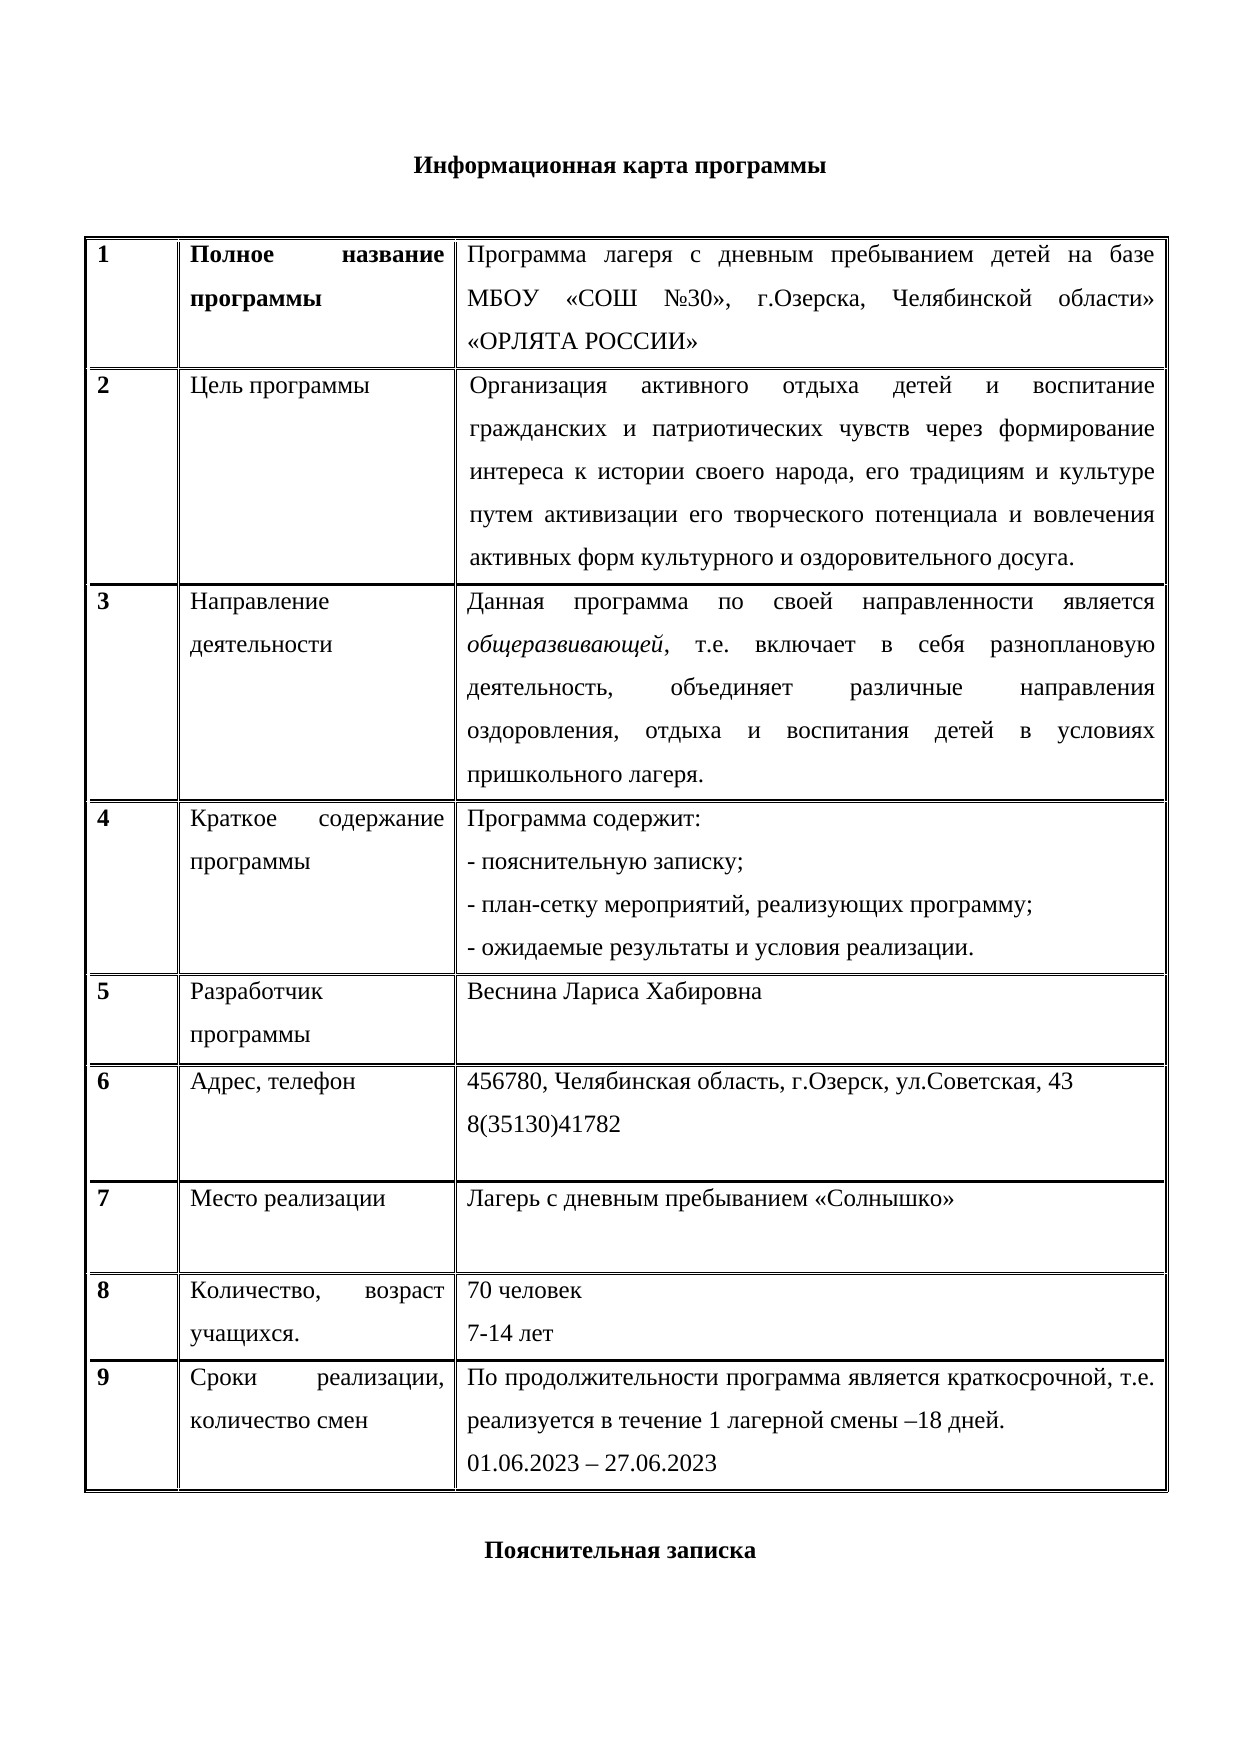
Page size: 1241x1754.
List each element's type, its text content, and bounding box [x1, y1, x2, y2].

table_header Полное название программы [179, 240, 456, 366]
table_cell 70 человек 7-14 лет [456, 1272, 1167, 1359]
table_cell Адрес, телефон [180, 1067, 454, 1180]
text Пояснительная записка [112, 1536, 1128, 1564]
table_cell 4 [87, 799, 177, 973]
table_cell 456780, Челябинская область, г.Озерск, ул.Советская, 43 8(35130)41782 [457, 1063, 1166, 1180]
table_cell Количество, возраст учащихся. [180, 1275, 454, 1359]
table_cell Место реализации [180, 1183, 454, 1272]
table_cell 9 [87, 1359, 179, 1489]
table_cell Цель программы [180, 370, 454, 583]
table_cell 7 [87, 1180, 177, 1272]
table_cell Данная программа по своей направленности является общеразвивающей, т.е. включает в себя разноплановую деятельность, объединяет различные направления оздоровления, отдыха и воспитания детей в условиях пришкольного лагеря. [457, 583, 1167, 799]
table_cell Программа содержит: - пояснительную записку; - план-сетку мероприятий, реализующих программу; - ожидаемые результаты и условия реализации. [457, 799, 1166, 973]
table_cell Сроки реализации, количество смен [179, 1362, 456, 1489]
table_cell 8 [86, 1272, 179, 1359]
table_cell По продолжительности программа является краткосрочной, т.е. реализуется в течение 1 лагерной смены –18 дней. 01.06.2023 – 27.06.2023 [456, 1359, 1165, 1489]
table_cell Организация активного отдыха детей и воспитание гражданских и патриотических чувств через формирование интереса к истории своего народа, его традициям и культуре путем активизации его творческого потенциала и вовлечения активных форм культурного и оздоровительного досуга. [457, 366, 1166, 583]
table_cell 6 [87, 1063, 177, 1180]
table_header Программа лагеря с дневным пребыванием детей на базе МБОУ «СОШ №30», г.Озерска, Челябинской области» «ОРЛЯТА РОССИИ» [456, 240, 1165, 366]
table_cell 2 [87, 366, 177, 583]
table_cell Краткое содержание программы [180, 803, 454, 973]
table_cell Направление деятельности [180, 586, 454, 799]
table_cell Веснина Лариса Хабировна [456, 973, 1167, 1063]
table_cell 5 [86, 973, 179, 1063]
table_cell Разработчик программы [180, 976, 454, 1063]
table_cell 3 [86, 583, 177, 799]
table_cell Лагерь с дневным пребыванием «Солнышко» [457, 1180, 1165, 1272]
table_header 1 [87, 240, 179, 366]
text Информационная карта программы [112, 150, 1128, 179]
